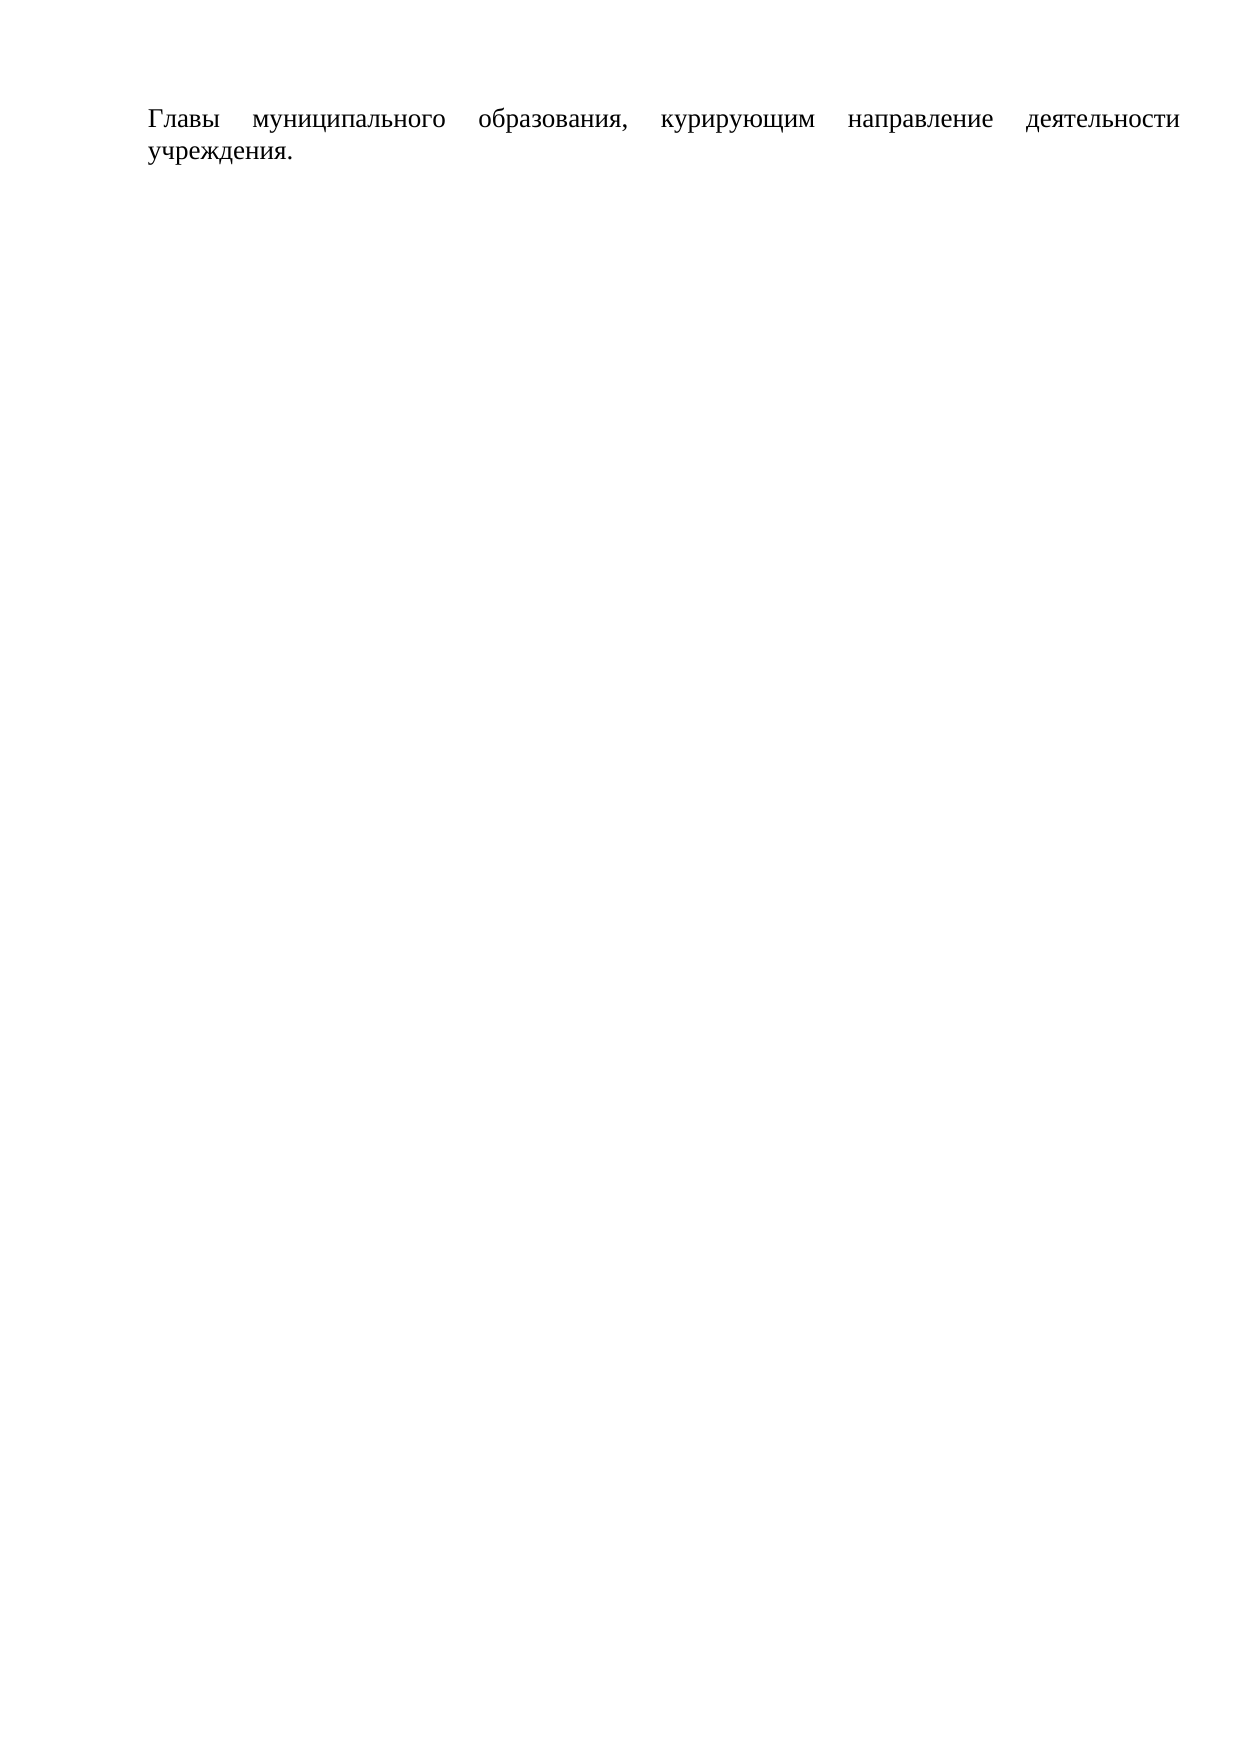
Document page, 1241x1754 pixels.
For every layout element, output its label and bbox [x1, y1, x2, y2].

text [148, 103, 1181, 165]
